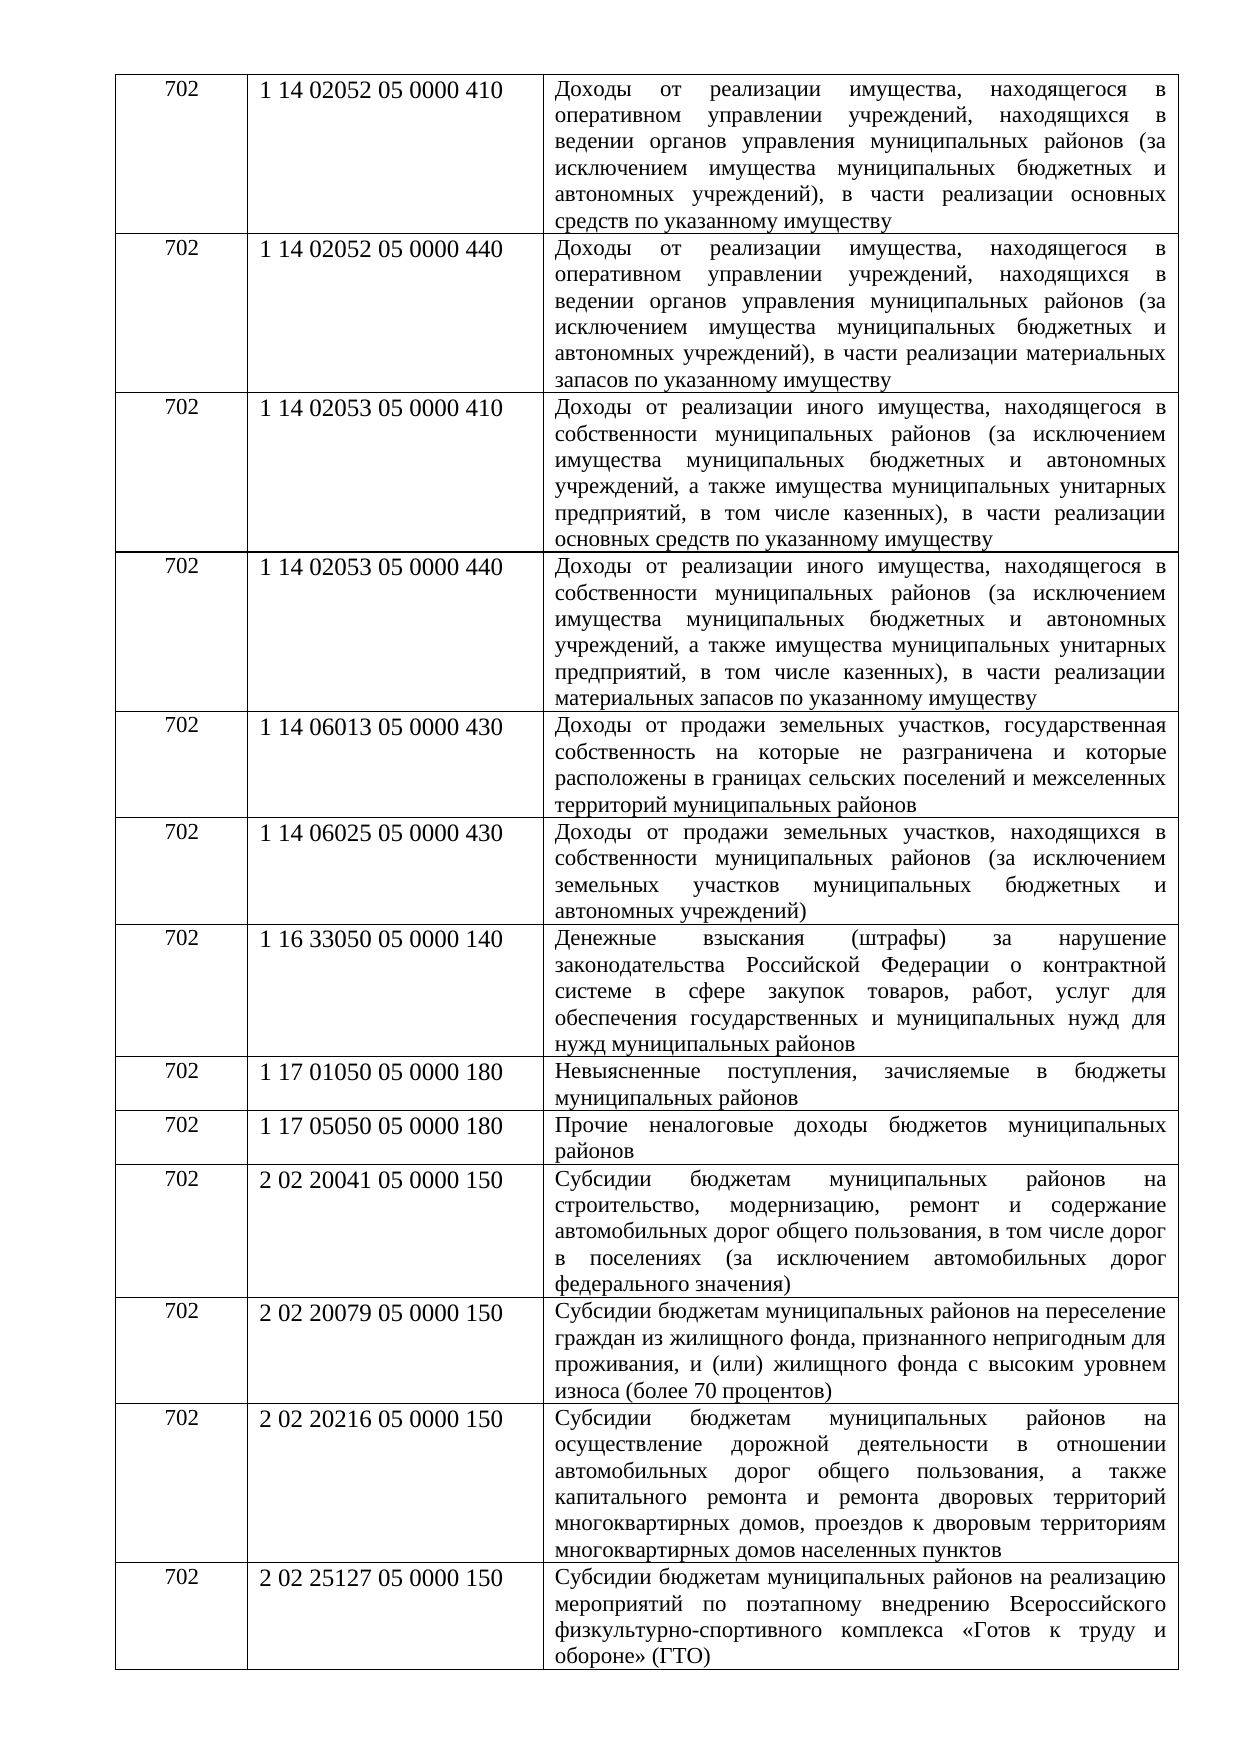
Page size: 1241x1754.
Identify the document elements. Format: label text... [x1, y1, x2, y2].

table_cell Доходы от реализации имущества, находящегося в оперативном управлении учреждений, находящихся в ведении органов управления муниципальных районов (за исключением имущества муниципальных бюджетных и автономных учреждений), в части реализации основных средств по указанному имуществу [544, 75, 1178, 233]
table_cell Доходы от продажи земельных участков, находящихся в собственности муниципальных районов (за исключением земельных участков муниципальных бюджетных и автономных учреждений) [544, 818, 1178, 923]
table_cell 2 02 25127 05 0000 150 [248, 1563, 543, 1669]
table_cell 702 [116, 1165, 247, 1297]
table_cell 1 14 06025 05 0000 430 [248, 818, 543, 923]
table_cell 702 [116, 818, 247, 923]
table_cell 702 [116, 75, 247, 233]
table_cell 1 14 02052 05 0000 440 [248, 234, 543, 392]
table_cell 1 14 02052 05 0000 410 [248, 75, 543, 233]
table_cell 702 [116, 925, 247, 1056]
table_cell Субсидии бюджетам муниципальных районов на строительство, модернизацию, ремонт и содержание автомобильных дорог общего пользования, в том числе дорог в поселениях (за исключением автомобильных дорог федерального значения) [544, 1165, 1178, 1297]
table_cell 1 14 02053 05 0000 440 [248, 553, 543, 711]
table_cell 702 [116, 553, 247, 711]
table_cell 702 [116, 1563, 247, 1669]
table_cell 702 [116, 712, 247, 817]
table_cell 702 [116, 1404, 247, 1562]
table_cell 2 02 20216 05 0000 150 [248, 1404, 543, 1562]
table_cell 1 14 06013 05 0000 430 [248, 712, 543, 817]
table_cell 702 [116, 234, 247, 392]
table_cell Субсидии бюджетам муниципальных районов на переселение граждан из жилищного фонда, признанного непригодным для проживания, и (или) жилищного фонда с высоким уровнем износа (более 70 процентов) [544, 1298, 1178, 1403]
table_cell Доходы от продажи земельных участков, государственная собственность на которые не разграничена и которые расположены в границах сельских поселений и межселенных территорий муниципальных районов [544, 712, 1178, 817]
table_cell Прочие неналоговые доходы бюджетов муниципальных районов [544, 1111, 1178, 1164]
table_cell 702 [116, 1111, 247, 1164]
table_cell Доходы от реализации иного имущества, находящегося в собственности муниципальных районов (за исключением имущества муниципальных бюджетных и автономных учреждений, а также имущества муниципальных унитарных предприятий, в том числе казенных), в части реализации основных средств по указанному имуществу [544, 393, 1178, 551]
table_cell Денежные взыскания (штрафы) за нарушение законодательства Российской Федерации о контрактной системе в сфере закупок товаров, работ, услуг для обеспечения государственных и муниципальных нужд для нужд муниципальных районов [544, 925, 1178, 1056]
table_cell Доходы от реализации иного имущества, находящегося в собственности муниципальных районов (за исключением имущества муниципальных бюджетных и автономных учреждений, а также имущества муниципальных унитарных предприятий, в том числе казенных), в части реализации материальных запасов по указанному имуществу [544, 553, 1178, 711]
table_cell Субсидии бюджетам муниципальных районов на осуществление дорожной деятельности в отношении автомобильных дорог общего пользования, а также капитального ремонта и ремонта дворовых территорий многоквартирных домов, проездов к дворовым территориям многоквартирных домов населенных пунктов [544, 1404, 1178, 1562]
table_cell 1 14 02053 05 0000 410 [248, 393, 543, 551]
table_cell 1 17 05050 05 0000 180 [248, 1111, 543, 1164]
table_cell 1 16 33050 05 0000 140 [248, 925, 543, 1056]
table_cell 702 [116, 1298, 247, 1403]
table_cell 1 17 01050 05 0000 180 [248, 1057, 543, 1110]
table_cell 2 02 20041 05 0000 150 [248, 1165, 543, 1297]
table_cell Доходы от реализации имущества, находящегося в оперативном управлении учреждений, находящихся в ведении органов управления муниципальных районов (за исключением имущества муниципальных бюджетных и автономных учреждений), в части реализации материальных запасов по указанному имуществу [544, 234, 1178, 392]
table_cell Невыясненные поступления, зачисляемые в бюджеты муниципальных районов [544, 1057, 1178, 1110]
table_cell 702 [116, 1057, 247, 1110]
table_cell 2 02 20079 05 0000 150 [248, 1298, 543, 1403]
table_cell 702 [116, 393, 247, 551]
table_cell Субсидии бюджетам муниципальных районов на реализацию мероприятий по поэтапному внедрению Всероссийского физкультурно-спортивного комплекса «Готов к труду и обороне» (ГТО) [544, 1563, 1178, 1669]
